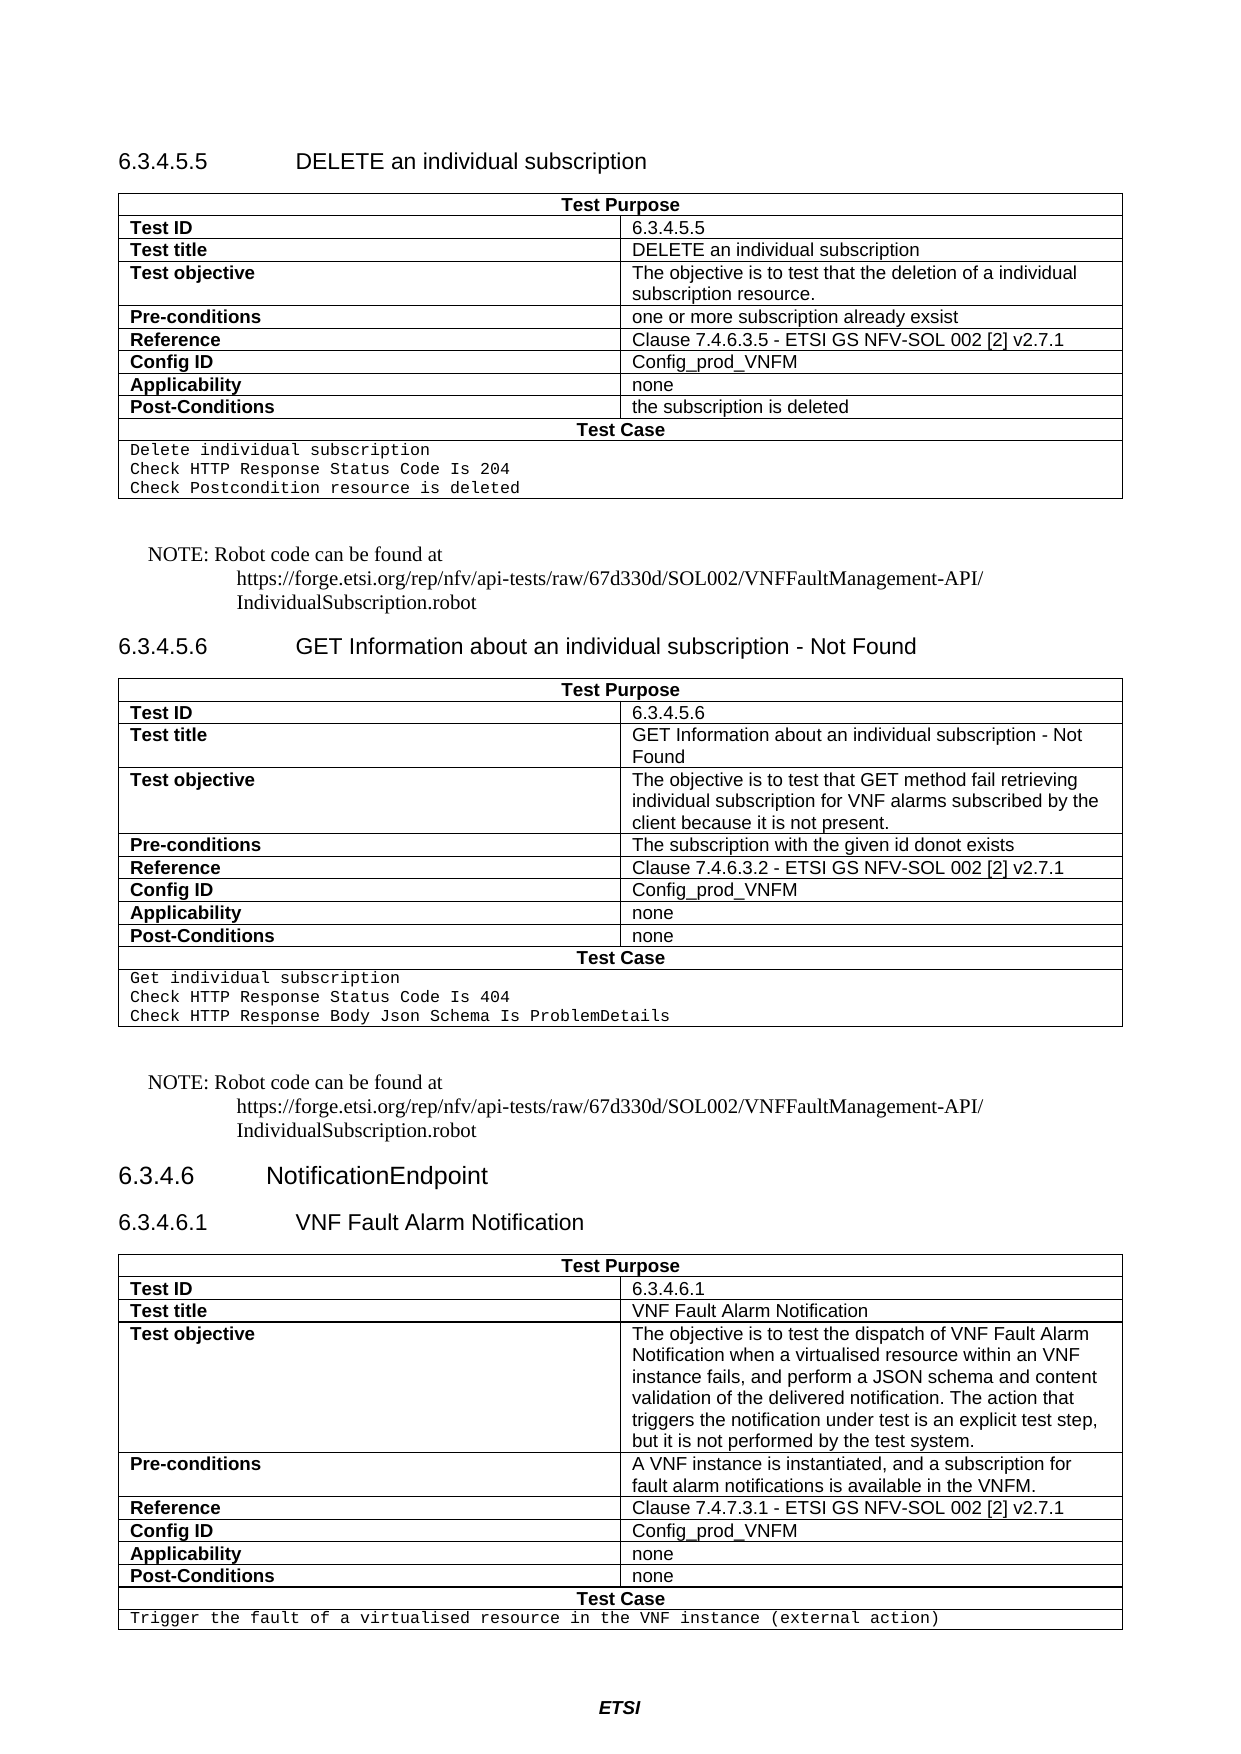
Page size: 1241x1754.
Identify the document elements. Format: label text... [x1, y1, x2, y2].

subtitle 6.3.4.6.1 VNF Fault Alarm Notification [118, 1208, 1122, 1235]
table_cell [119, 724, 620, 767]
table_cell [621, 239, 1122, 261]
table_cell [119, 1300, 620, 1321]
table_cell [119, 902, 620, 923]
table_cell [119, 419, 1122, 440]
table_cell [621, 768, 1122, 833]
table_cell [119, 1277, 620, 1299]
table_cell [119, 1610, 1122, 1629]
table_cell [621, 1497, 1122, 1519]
subtitle 6.3.4.5.5 DELETE an individual subscription [118, 148, 1122, 174]
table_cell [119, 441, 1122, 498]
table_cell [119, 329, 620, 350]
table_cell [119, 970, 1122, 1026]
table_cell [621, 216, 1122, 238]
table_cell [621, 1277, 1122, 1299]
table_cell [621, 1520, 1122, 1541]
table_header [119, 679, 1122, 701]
subtitle 6.3.4.6 NotificationEndpoint [118, 1161, 1122, 1190]
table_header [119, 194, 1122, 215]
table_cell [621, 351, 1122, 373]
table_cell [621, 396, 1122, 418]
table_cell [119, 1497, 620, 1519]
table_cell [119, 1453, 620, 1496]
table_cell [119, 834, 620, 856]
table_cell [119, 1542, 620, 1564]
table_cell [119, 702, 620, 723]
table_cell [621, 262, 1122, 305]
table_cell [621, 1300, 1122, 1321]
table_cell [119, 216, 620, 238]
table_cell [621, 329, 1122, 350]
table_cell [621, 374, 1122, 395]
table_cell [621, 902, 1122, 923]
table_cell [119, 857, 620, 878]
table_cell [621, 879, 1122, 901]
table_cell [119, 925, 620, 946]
text NOTE: Robot code can be found at https://forge.etsi.org/rep/nfv/api-tests/raw/67d330d/SOL002/VNFFaultManagement-API/IndividualSubscription.robot [148, 542, 1122, 614]
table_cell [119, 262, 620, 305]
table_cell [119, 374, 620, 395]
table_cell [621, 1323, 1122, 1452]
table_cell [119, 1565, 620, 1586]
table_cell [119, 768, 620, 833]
subtitle 6.3.4.5.6 GET Information about an individual subscription - Not Found [118, 633, 1122, 659]
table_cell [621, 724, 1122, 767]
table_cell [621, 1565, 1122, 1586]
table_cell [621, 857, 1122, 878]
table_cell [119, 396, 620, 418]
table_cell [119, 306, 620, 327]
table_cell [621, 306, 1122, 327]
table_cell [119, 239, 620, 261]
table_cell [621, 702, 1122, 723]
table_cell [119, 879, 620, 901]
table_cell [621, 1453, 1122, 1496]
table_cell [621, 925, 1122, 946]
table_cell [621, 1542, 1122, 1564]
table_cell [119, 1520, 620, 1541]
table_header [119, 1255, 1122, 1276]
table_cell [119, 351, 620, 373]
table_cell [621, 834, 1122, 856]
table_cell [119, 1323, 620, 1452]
text NOTE: Robot code can be found at https://forge.etsi.org/rep/nfv/api-tests/raw/67d330d/SOL002/VNFFaultManagement-API/IndividualSubscription.robot [148, 1070, 1122, 1142]
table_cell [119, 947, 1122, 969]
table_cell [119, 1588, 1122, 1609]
